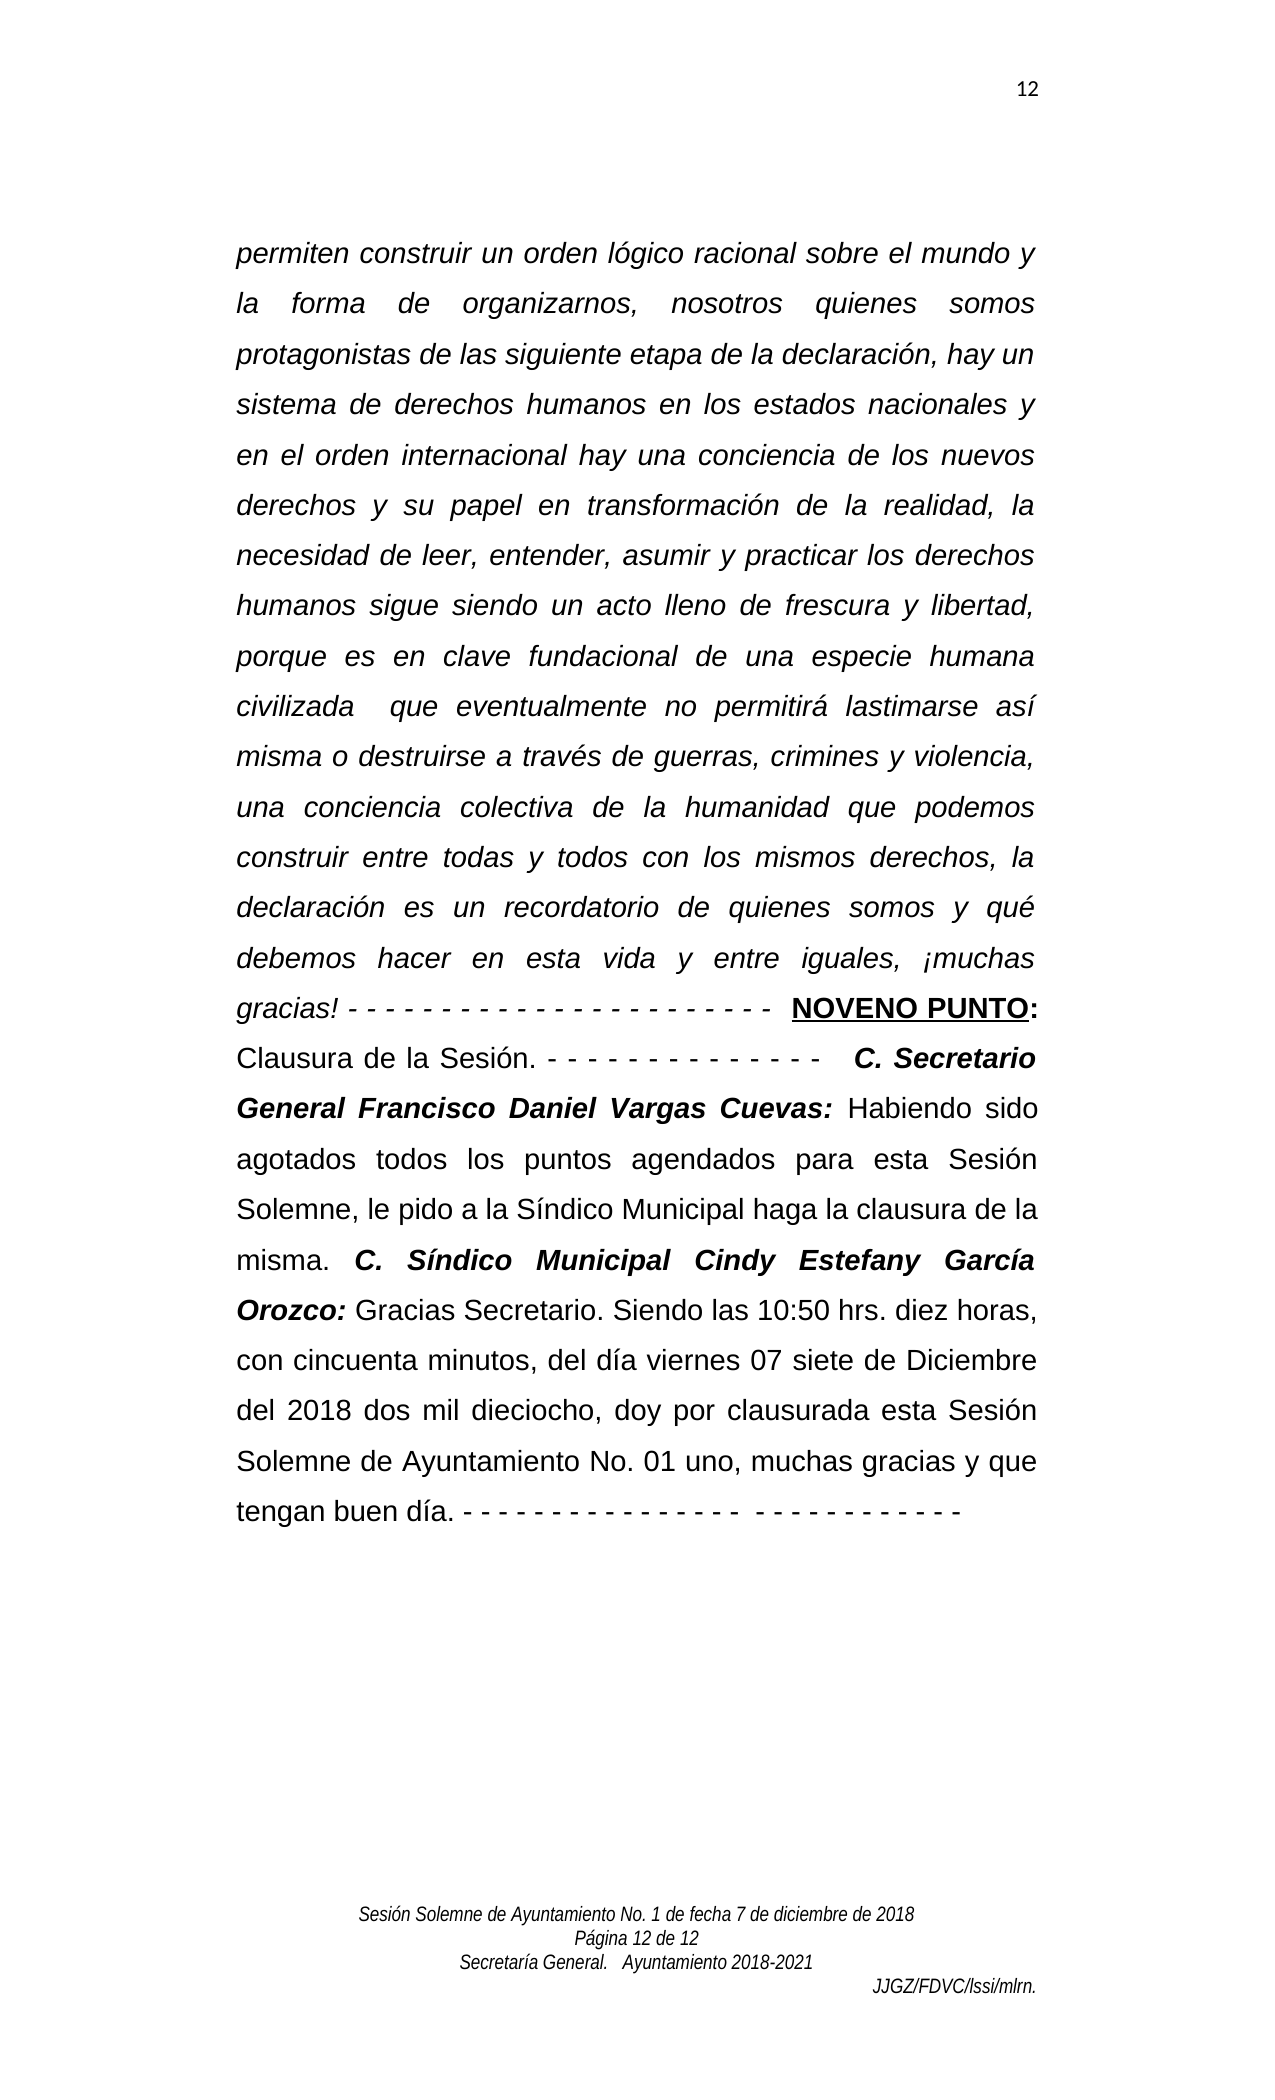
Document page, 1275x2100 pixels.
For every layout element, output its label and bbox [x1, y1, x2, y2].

text [236, 236, 1039, 1528]
